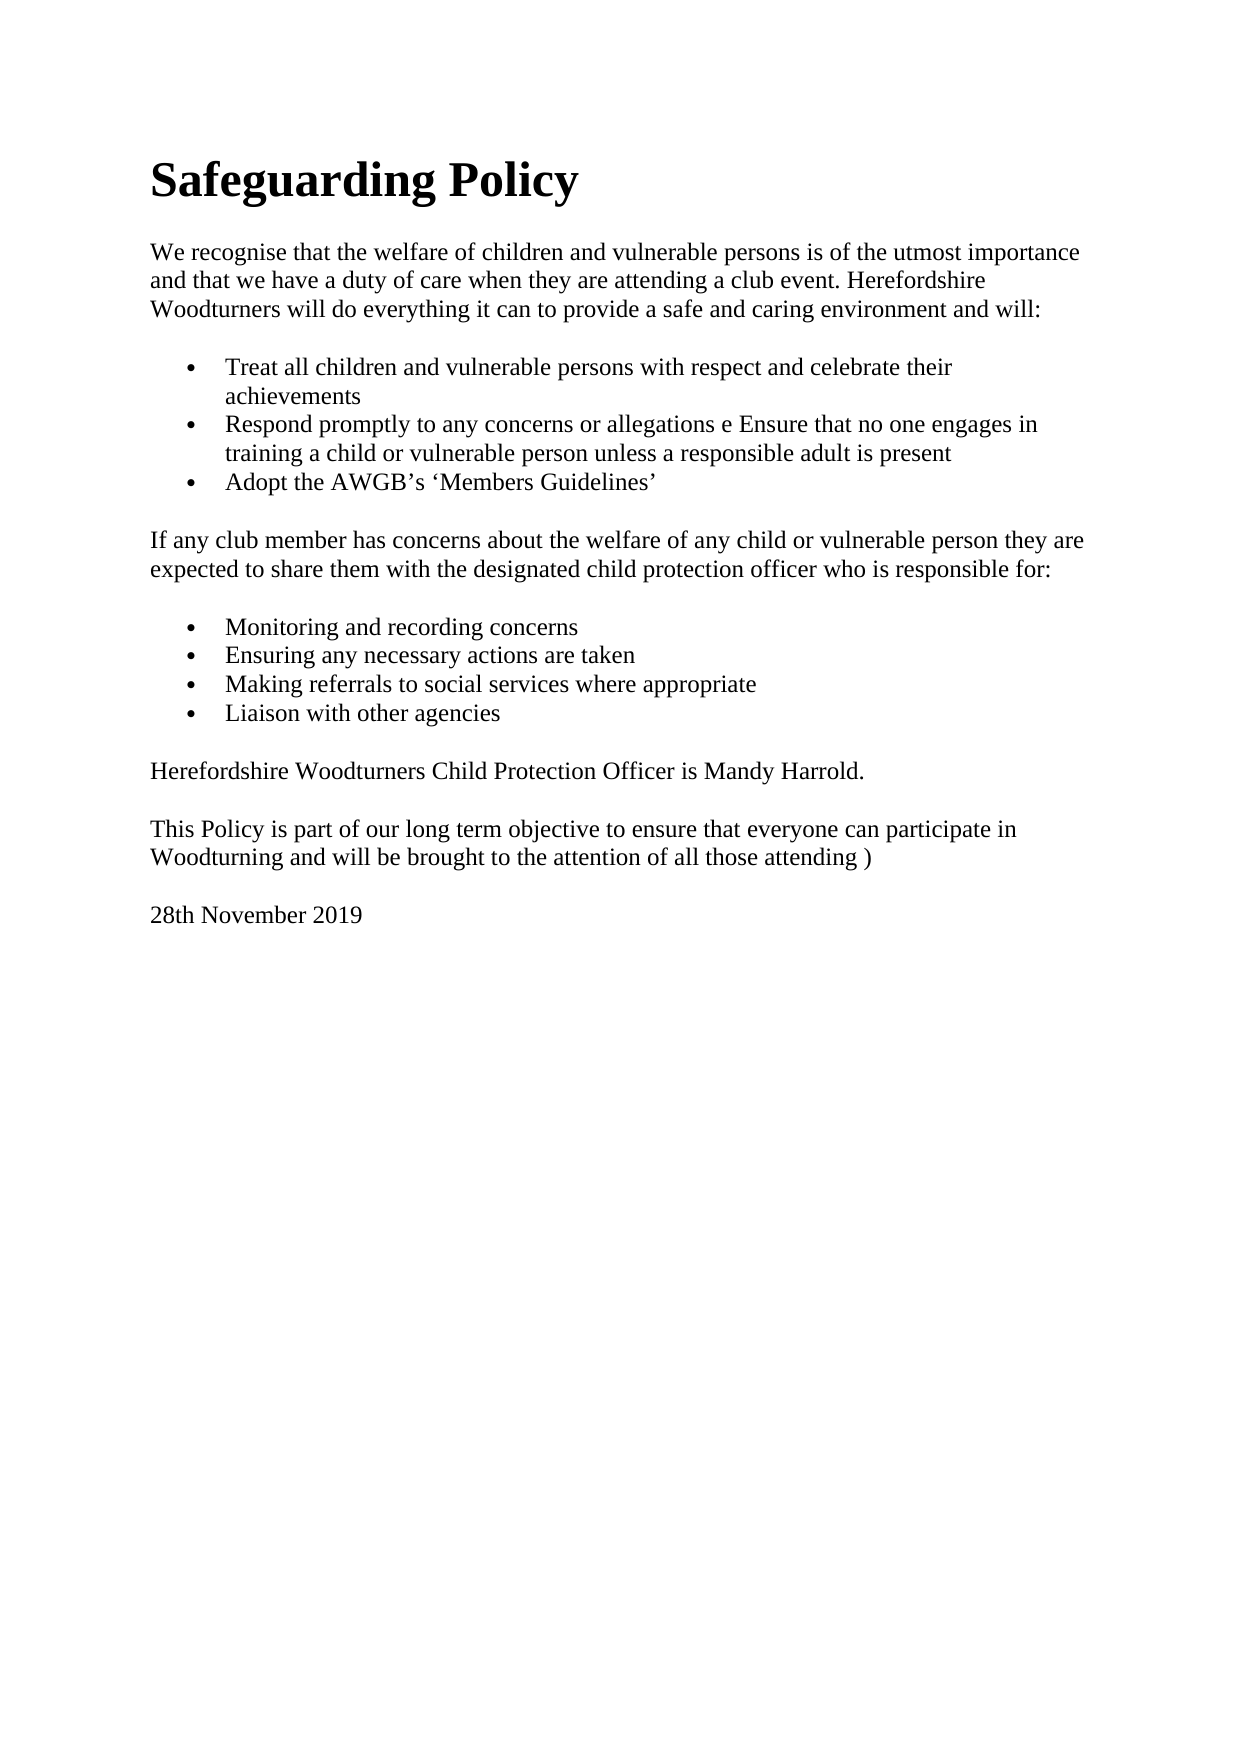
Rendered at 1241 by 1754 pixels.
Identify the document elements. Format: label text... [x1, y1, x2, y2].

text If any club member has concerns about the welfare of any child or vulnerable person they are expected to share them with the designated child protection officer who is responsible for: [150, 525, 1090, 582]
list Ensuring any necessary actions are taken [187, 640, 1090, 669]
list Making referrals to social services where appropriate [187, 669, 1090, 698]
list Respond promptly to any concerns or allegations e Ensure that no one engages in training a child or vulnerable person unless a responsible adult is present [187, 409, 1090, 467]
list Treat all children and vulnerable persons with respect and celebrate their achievements [187, 352, 1090, 409]
list Adopt the AWGB’s ‘Members Guidelines’ [187, 467, 1090, 496]
list Monitoring and recording concerns [187, 612, 1090, 640]
text This Policy is part of our long term objective to ensure that everyone can participate in Woodturning and will be brought to the attention of all those attending ) [150, 814, 1090, 871]
list Liaison with other agencies [187, 698, 1090, 727]
text Herefordshire Woodturners Child Protection Officer is Mandy Harrold. [150, 756, 1090, 784]
text We recognise that the welfare of children and vulnerable persons is of the utmost importance and that we have a duty of care when they are attending a club event. Herefordshire Woodturners will do everything it can to provide a safe and caring environment and will: [150, 237, 1090, 323]
text Safeguarding Policy [150, 150, 1090, 207]
text 28th November 2019 [150, 900, 1090, 929]
